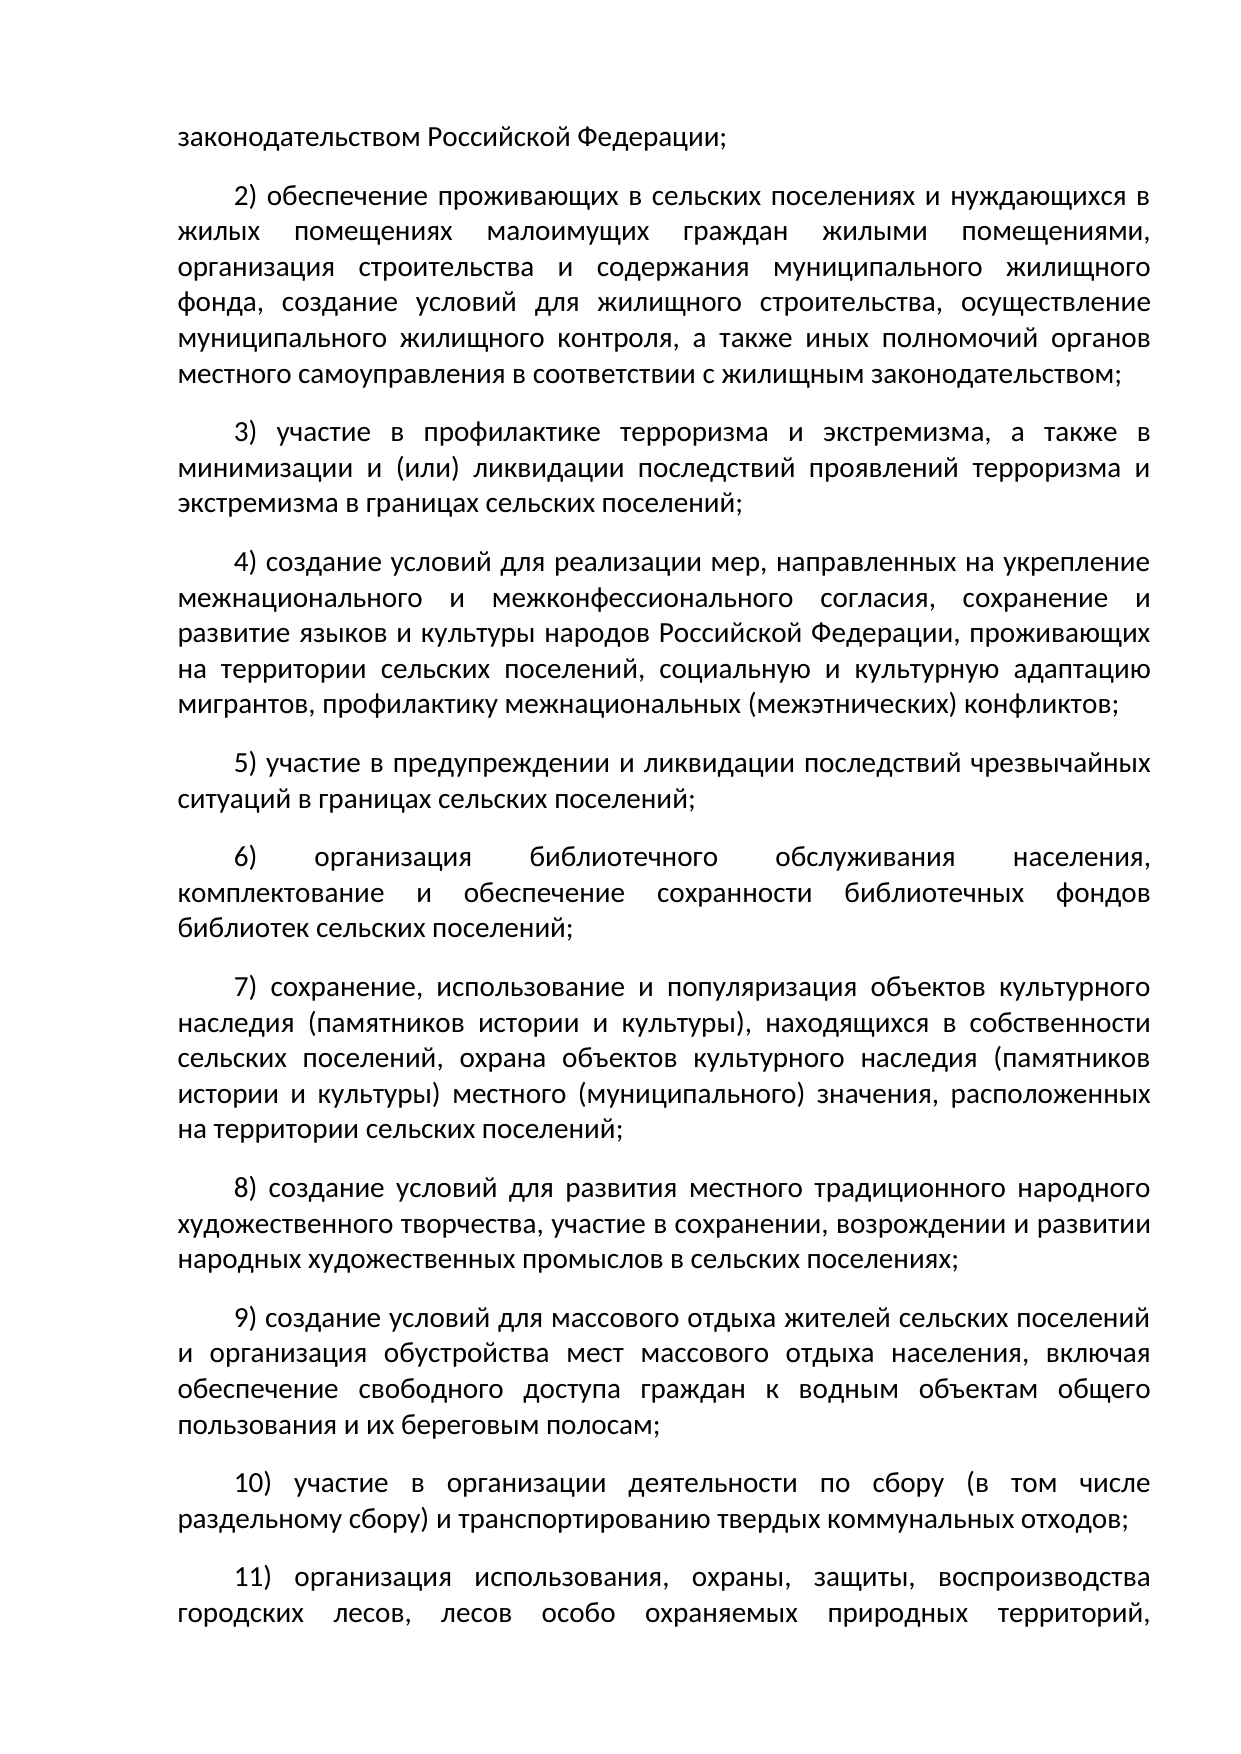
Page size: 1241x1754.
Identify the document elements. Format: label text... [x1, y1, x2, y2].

text 7) сохранение, использование и популяризация объектов культурного наследия (памятников истории и культуры), находящихся в собственности сельских поселений, охрана объектов культурного наследия (памятников истории и культуры) местного (муниципального) значения, расположенных на территории сельских поселений; [177, 968, 1152, 1146]
text 4) создание условий для реализации мер, направленных на укрепление межнационального и межконфессионального согласия, сохранение и развитие языков и культуры народов Российской Федерации, проживающих на территории сельских поселений, социальную и культурную адаптацию мигрантов, профилактику межнациональных (межэтнических) конфликтов; [177, 543, 1152, 721]
text 3) участие в профилактике терроризма и экстремизма, а также в минимизации и (или) ликвидации последствий проявлений терроризма и экстремизма в границах сельских поселений; [177, 413, 1152, 520]
text 10) участие в организации деятельности по сбору (в том числе раздельному сбору) и транспортированию твердых коммунальных отходов; [177, 1464, 1152, 1536]
text 2) обеспечение проживающих в сельских поселениях и нуждающихся в жилых помещениях малоимущих граждан жилыми помещениями, организация строительства и содержания муниципального жилищного фонда, создание условий для жилищного строительства, осуществление муниципального жилищного контроля, а также иных полномочий органов местного самоуправления в соответствии с жилищным законодательством; [177, 177, 1152, 390]
text 6) организация библиотечного обслуживания населения, комплектование и обеспечение сохранности библиотечных фондов библиотек сельских поселений; [177, 838, 1152, 945]
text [177, 1558, 1152, 1630]
text 9) создание условий для массового отдыха жителей сельских поселений и организация обустройства мест массового отдыха населения, включая обеспечение свободного доступа граждан к водным объектам общего пользования и их береговым полосам; [177, 1299, 1152, 1441]
text 8) создание условий для развития местного традиционного народного художественного творчества, участие в сохранении, возрождении и развитии народных художественных промыслов в сельских поселениях; [177, 1169, 1152, 1276]
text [177, 118, 1152, 154]
text 5) участие в предупреждении и ликвидации последствий чрезвычайных ситуаций в границах сельских поселений; [177, 744, 1152, 815]
